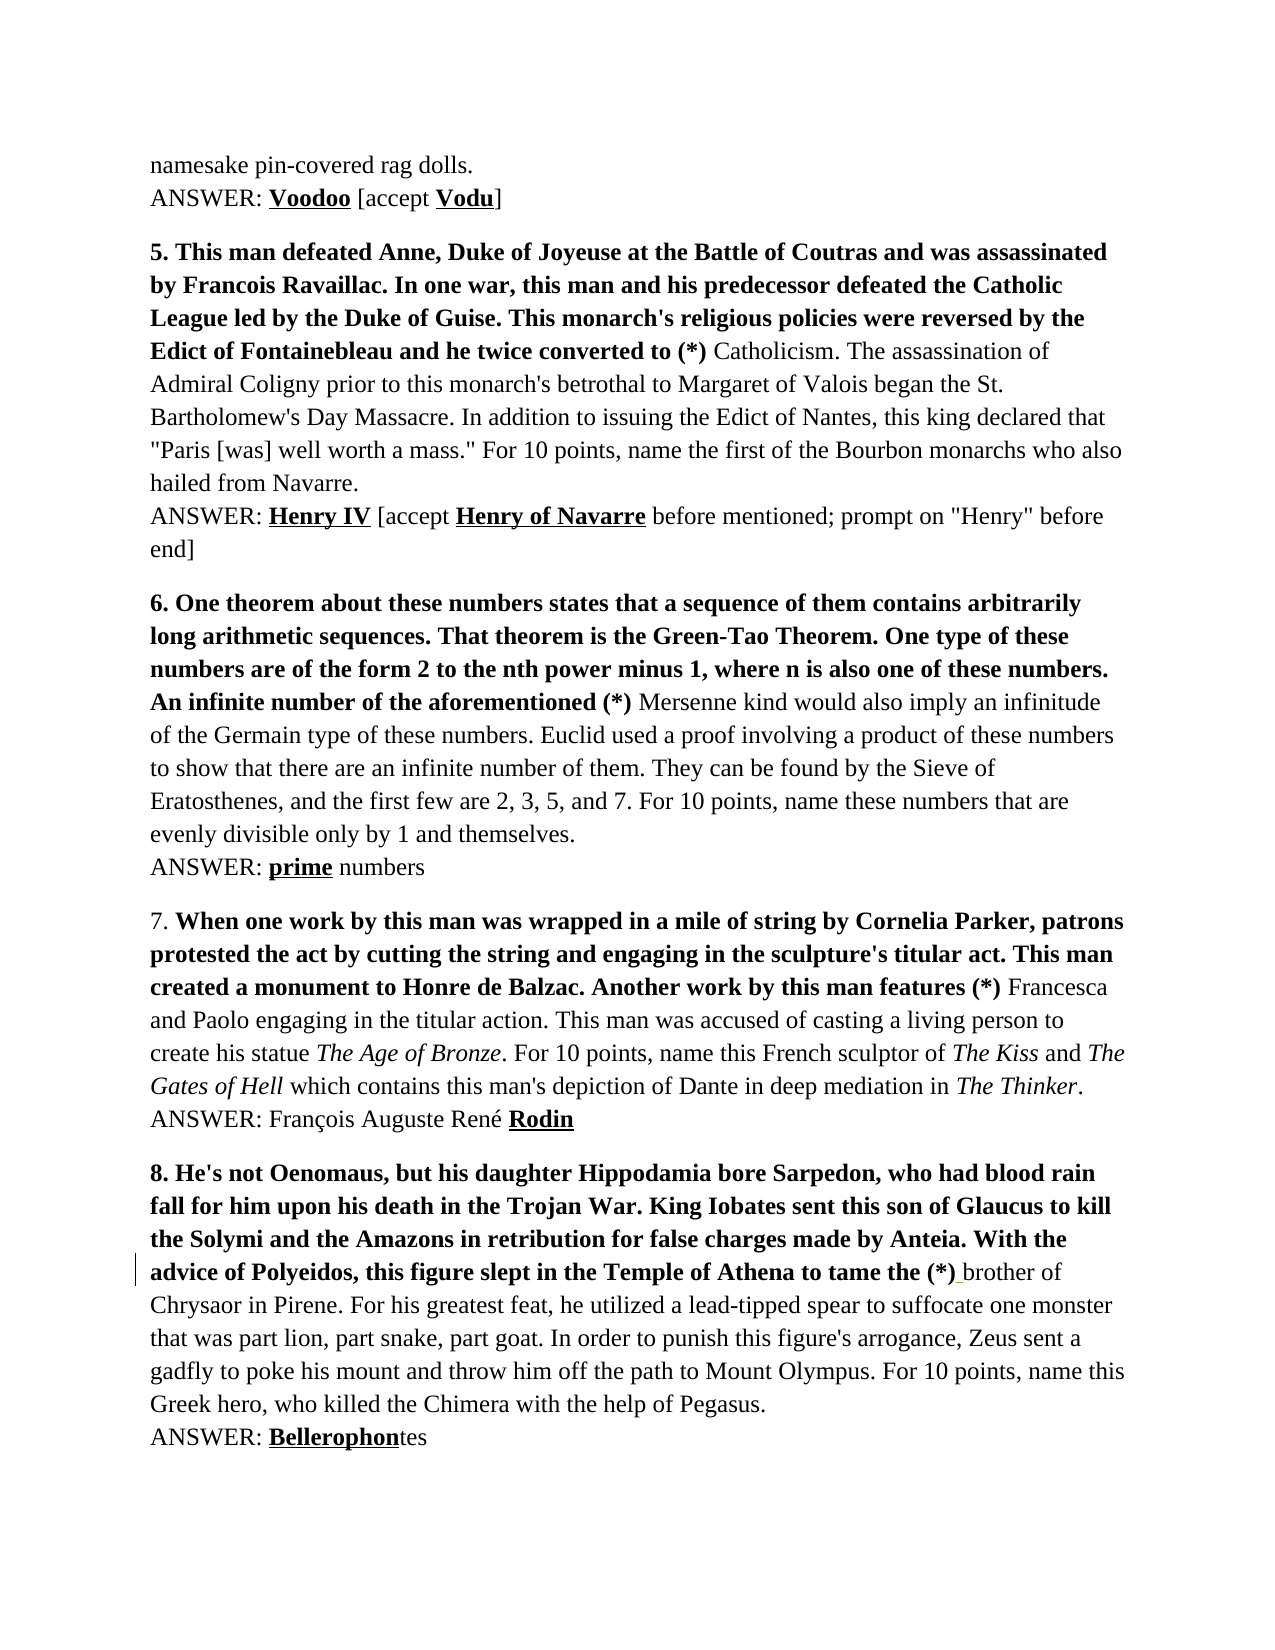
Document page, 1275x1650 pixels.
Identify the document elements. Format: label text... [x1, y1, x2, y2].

text 5. This man defeated Anne, Duke of Joyeuse at the Battle of Coutras and was assassinated by Francois Ravaillac. In one war, this man and his predecessor defeated the Catholic League led by the Duke of Guise. This monarch's religious policies were reversed by the Edict of Fontainebleau and he twice converted to (*) Catholicism. The assassination of Admiral Coligny prior to this monarch's betrothal to Margaret of Valois began the St. Bartholomew's Day Massacre. In addition to issuing the Edict of Nantes, this king declared that "Paris [was] well worth a mass." For 10 points, name the first of the Bourbon monarchs who also hailed from Navarre. ANSWER: Henry IV [accept Henry of Navarre before mentioned; prompt on "Henry" before end] [150, 237, 1125, 563]
text 7. When one work by this man was wrapped in a mile of string by Cornelia Parker, patrons protested the act by cutting the string and engaging in the sculpture's titular act. This man created a monument to Honre de Balzac. Another work by this man features (*) Francesca and Paolo engaging in the titular action. This man was accused of casting a living person to create his statue The Age of Bronze. For 10 points, name this French sculptor of The Kiss and The Gates of Hell which contains this man's depiction of Dante in deep mediation in The Thinker. ANSWER: François Auguste René Rodin [150, 906, 1125, 1133]
text 8. He's not Oenomaus, but his daughter Hippodamia bore Sarpedon, who had blood rain fall for him upon his death in the Trojan War. King Iobates sent this son of Glaucus to kill the Solymi and the Amazons in retribution for false charges made by Anteia. With the advice of Polyeidos, this figure slept in the Temple of Athena to tame the (*)brother of Chrysaor in Pirene. For his greatest feat, he utilized a lead-tipped spear to suffocate one monster that was part lion, part snake, part goat. In order to punish this figure's arrogance, Zeus sent a gadfly to poke his mount and throw him off the path to Mount Olympus. For 10 points, name this Greek hero, who killed the Chimera with the help of Pegasus. ANSWER: Bellerophontes [150, 1385, 1125, 1451]
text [150, 150, 1125, 212]
text 6. One theorem about these numbers states that a sequence of them contains arbitrarily long arithmetic sequences. That theorem is the Green-Tao Theorem. One type of these numbers are of the form 2 to the nth power minus 1, where n is also one of these numbers. An infinite number of the aforementioned (*) Mersenne kind would also imply an infinitude of the Germain type of these numbers. Euclid used a proof involving a product of these numbers to show that there are an infinite number of them. They can be found by the Sieve of Eratosthenes, and the first few are 2, 3, 5, and 7. For 10 points, name these numbers that are evenly divisible only by 1 and themselves. ANSWER: prime numbers [150, 588, 1125, 881]
text 8. He's not Oenomaus, but his daughter Hippodamia bore Sarpedon, who had blood rain fall for him upon his death in the Trojan War. King Iobates sent this son of Glaucus to kill the Solymi and the Amazons in retribution for false charges made by Anteia. With the advice of Polyeidos, this figure slept in the Temple of Athena to tame the (*)brother of Chrysaor in Pirene. For his greatest feat, he utilized a lead-tipped spear to suffocate one monster that was part lion, part snake, part goat. In order to punish this figure's arrogance, Zeus sent a gadfly to poke his mount and throw him off the path to Mount Olympus. For 10 points, name this Greek hero, who killed the Chimera with the help of Pegasus. ANSWER: Bellerophontes [150, 1158, 1125, 1356]
